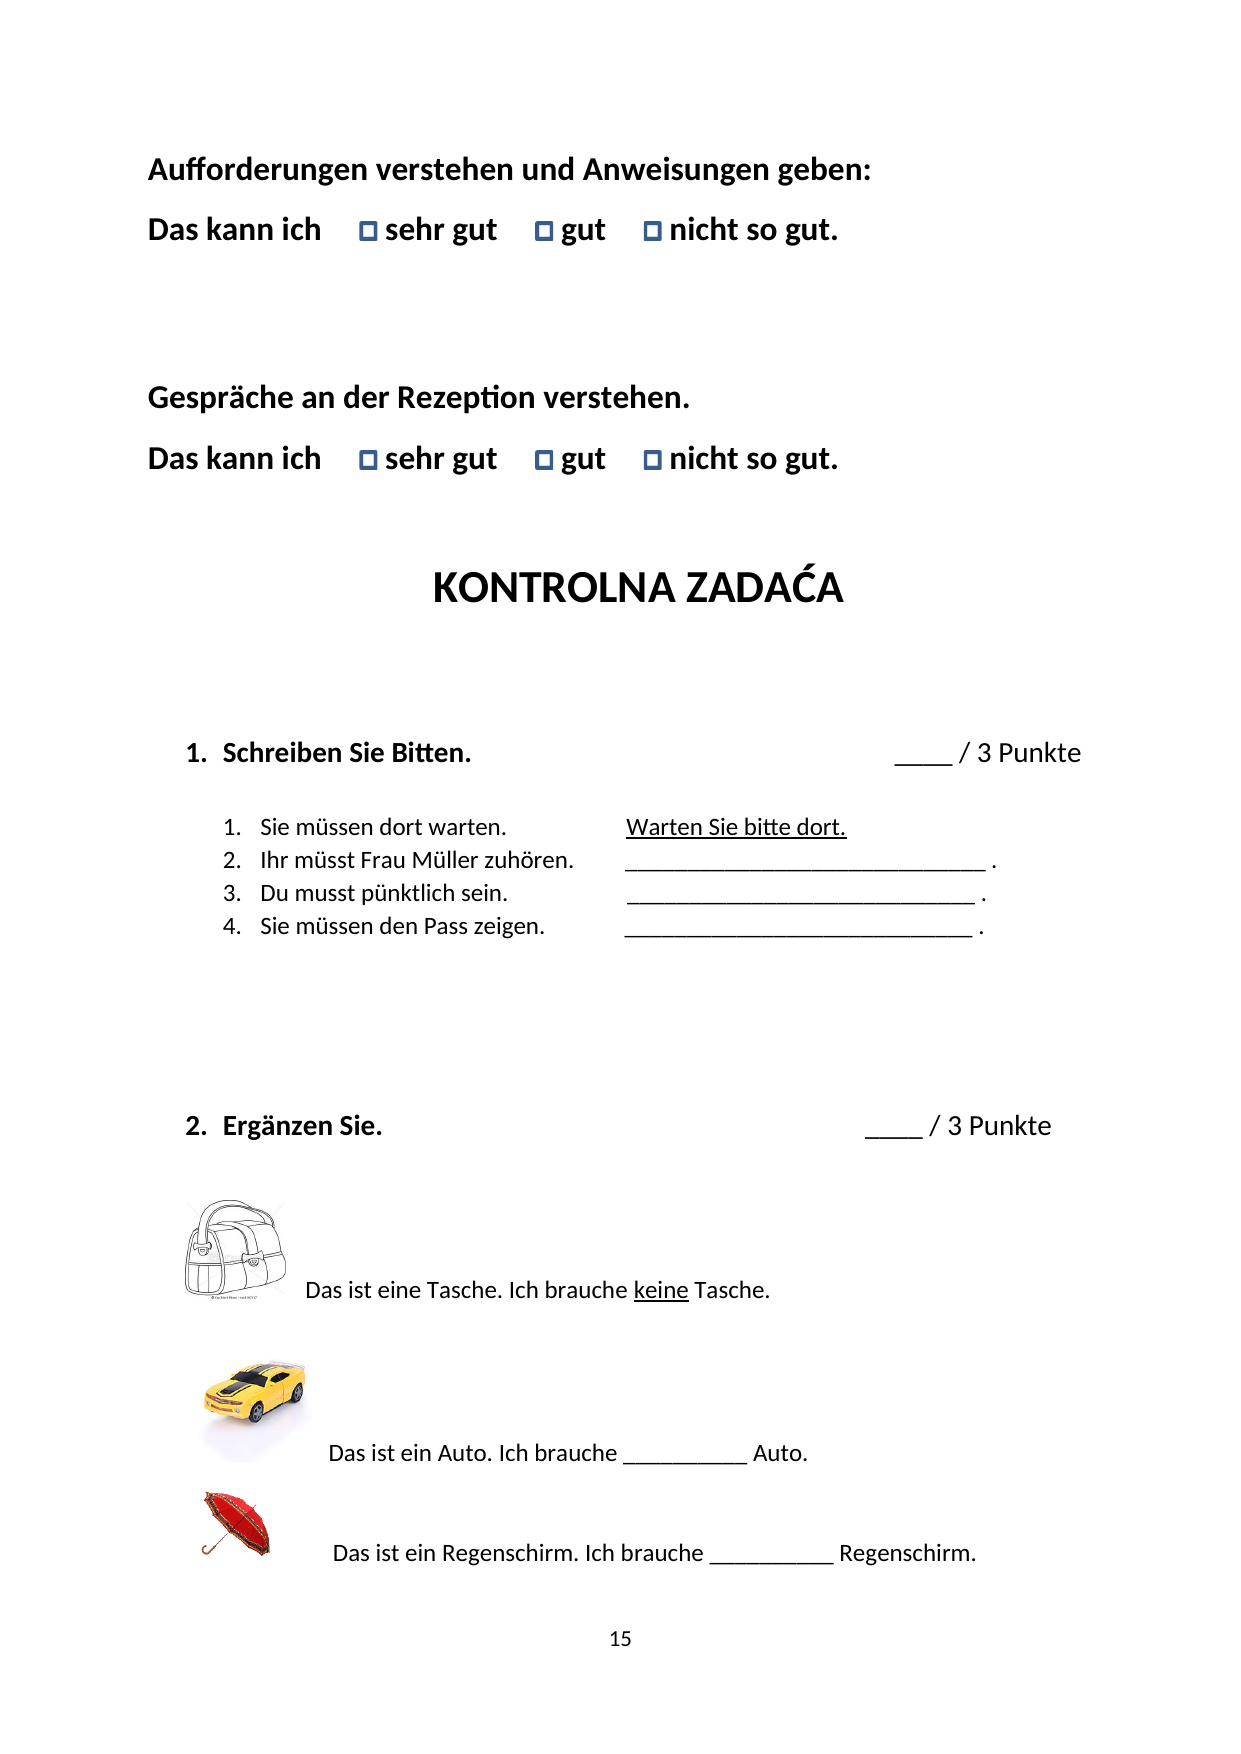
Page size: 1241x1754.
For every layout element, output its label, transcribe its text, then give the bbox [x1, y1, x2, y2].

text Das ist eine Tasche. Ich brauche keine Tasche. [185, 1201, 1093, 1305]
list Schreiben Sie Bitten. ____ / 3 Punkte [185, 734, 1093, 770]
list Sie müssen den Pass zeigen. ____________________________ . [223, 910, 1093, 941]
list Du musst pünktlich sein. ____________________________ . [223, 877, 1093, 908]
text Gespräche an der Rezeption verstehen. [148, 376, 1093, 417]
picture [359, 450, 378, 470]
text Das kann ich sehr gut gut nicht so gut. [148, 437, 1093, 478]
text KONTROLNA ZADAĆA [185, 558, 1093, 614]
text Aufforderungen verstehen und Anweisungen geben: [148, 148, 1093, 188]
text Das kann ich sehr gut gut nicht so gut. [148, 208, 1093, 249]
picture [185, 1200, 286, 1299]
text Das ist ein Auto. Ich brauche __________ Auto. [185, 1324, 1093, 1468]
picture [359, 221, 378, 241]
picture [643, 450, 662, 470]
picture [643, 221, 662, 241]
text Das ist ein Regenschirm. Ich brauche __________ Regenschirm. [185, 1487, 1093, 1567]
list Sie müssen dort warten. Warten Sie bitte dort. [223, 811, 1093, 842]
picture [185, 1324, 323, 1462]
list Ihr müsst Frau Müller zuhören. _____________________________ . [223, 844, 1093, 875]
picture [185, 1487, 288, 1562]
picture [535, 450, 554, 470]
picture [535, 221, 554, 241]
list Ergänzen Sie. ____ / 3 Punkte [185, 1107, 1093, 1143]
